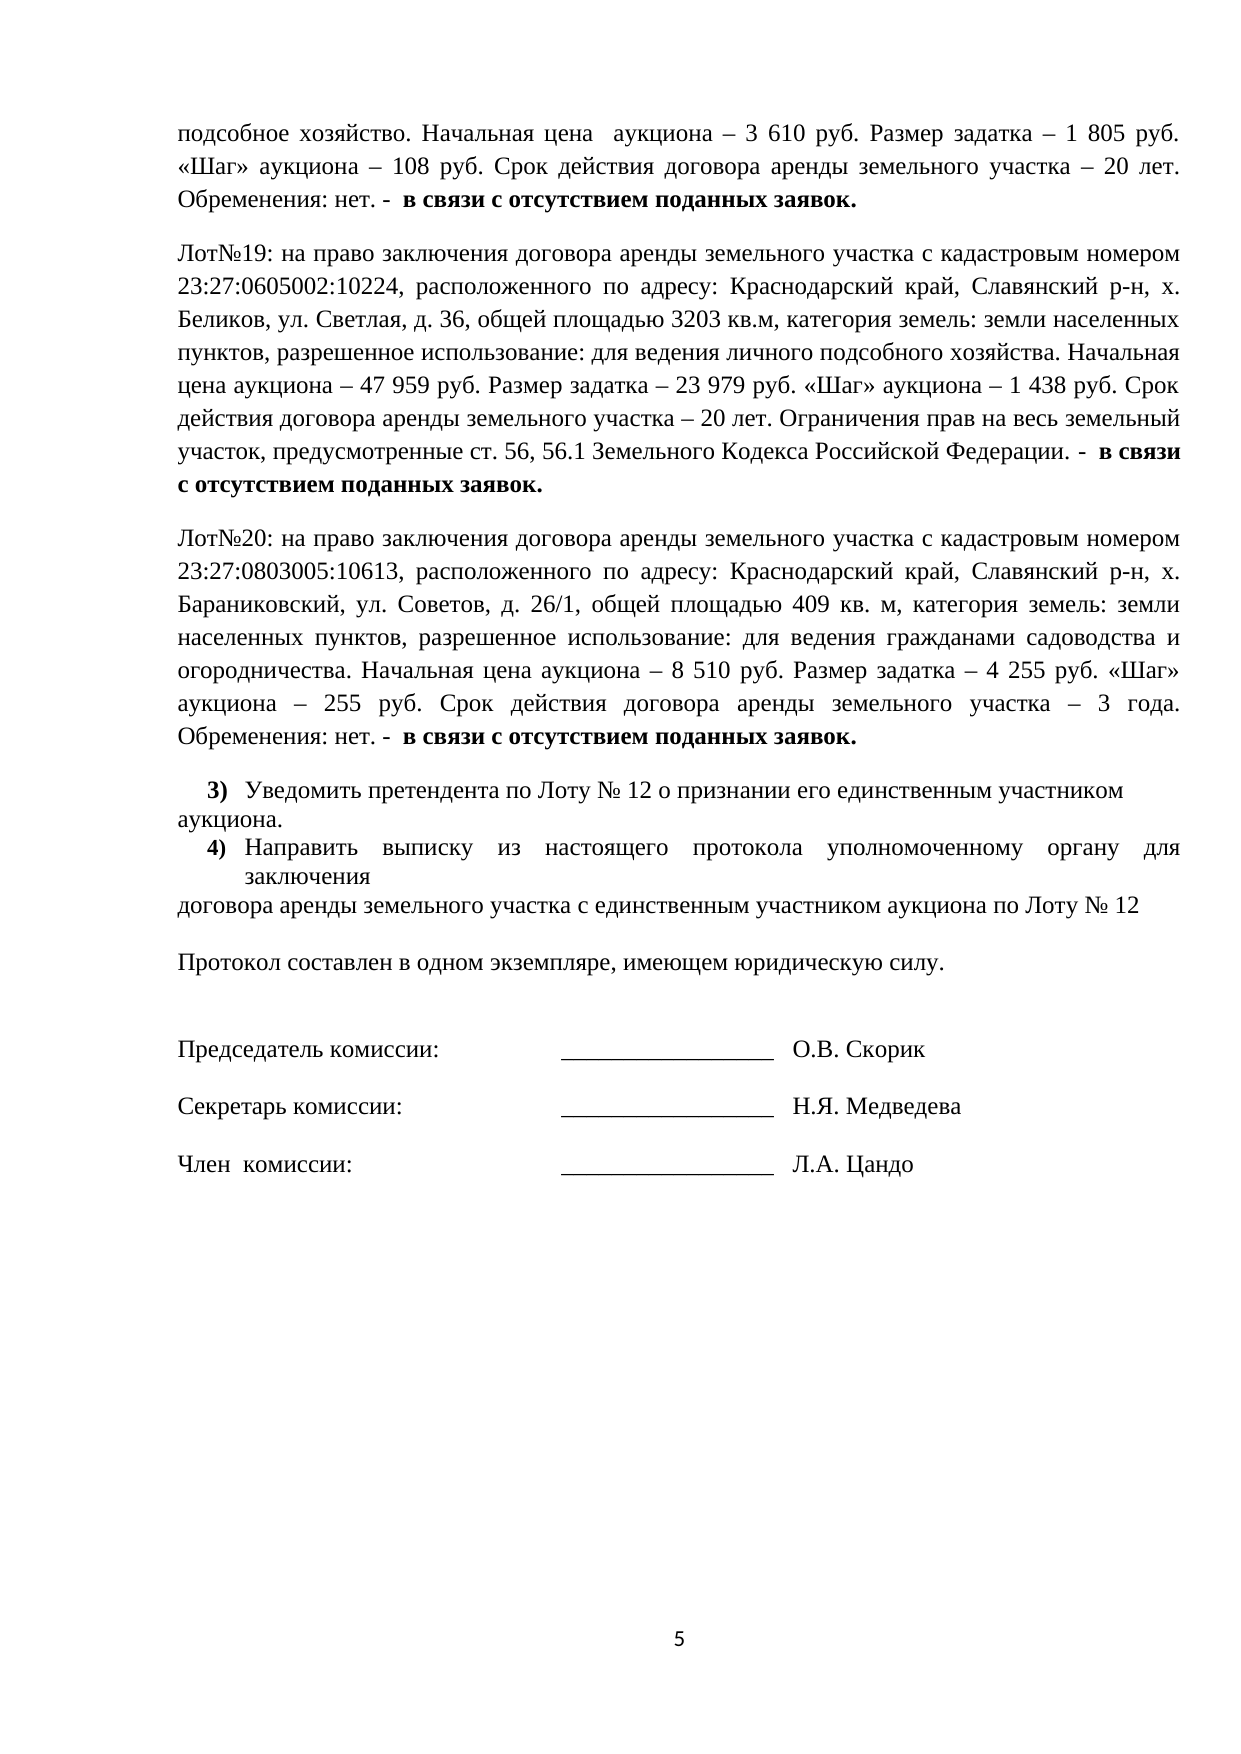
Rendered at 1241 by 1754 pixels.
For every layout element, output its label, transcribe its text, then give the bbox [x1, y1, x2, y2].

list Уведомить претендента по Лоту № 12 о признании его единственным участником [207, 775, 1181, 804]
text Лот№19: на право заключения договора аренды земельного участка с кадастровым номером 23:27:0605002:10224, расположенного по адресу: Краснодарский край, Славянский р-н, х. Беликов, ул. Светлая, д. 36, общей площадью 3203 кв.м, категория земель: земли населенных пунктов, разрешенное использование: для ведения личного подсобного хозяйства. Начальная цена аукциона – 47 959 руб. Размер задатка – 23 979 руб. «Шаг» аукциона – 1 438 руб. Срок действия договора аренды земельного участка – 20 лет. Ограничения прав на весь земельный участок, предусмотренные ст. 56, 56.1 Земельного Кодекса Российской Федерации. - в связи с отсутствием поданных заявок. [177, 238, 1181, 498]
table_cell Секретарь комиссии: [177, 1063, 561, 1149]
text Лот№20: на право заключения договора аренды земельного участка с кадастровым номером 23:27:0803005:10613, расположенного по адресу: Краснодарский край, Славянский р-н, х. Бараниковский, ул. Советов, д. 26/1, общей площадью 409 кв. м, категория земель: земли населенных пунктов, разрешенное использование: для ведения гражданами садоводства и огородничества. Начальная цена аукциона – 8 510 руб. Размер задатка – 4 255 руб. «Шаг» аукциона – 255 руб. Срок действия договора аренды земельного участка – 3 года. Обременения: нет. - в связи с отсутствием поданных заявок. [177, 523, 1181, 750]
table_cell Член комиссии: [177, 1149, 561, 1235]
text Протокол составлен в одном экземпляре, имеющем юридическую силу. [177, 947, 1181, 976]
table_header _________________ О.В. Скорик [561, 976, 1198, 1062]
table_header Председатель комиссии: [177, 976, 561, 1062]
list Направить выписку из настоящего протокола уполномоченному органу для заключения [207, 832, 1181, 890]
table_cell _________________ Н.Я. Медведева [561, 1063, 1198, 1149]
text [177, 118, 1181, 213]
text договора аренды земельного участка с единственным участником аукциона по Лоту № 12 [177, 890, 1181, 919]
table_cell _________________ Л.А. Цандо [561, 1149, 1198, 1235]
text аукциона. [177, 804, 1181, 832]
